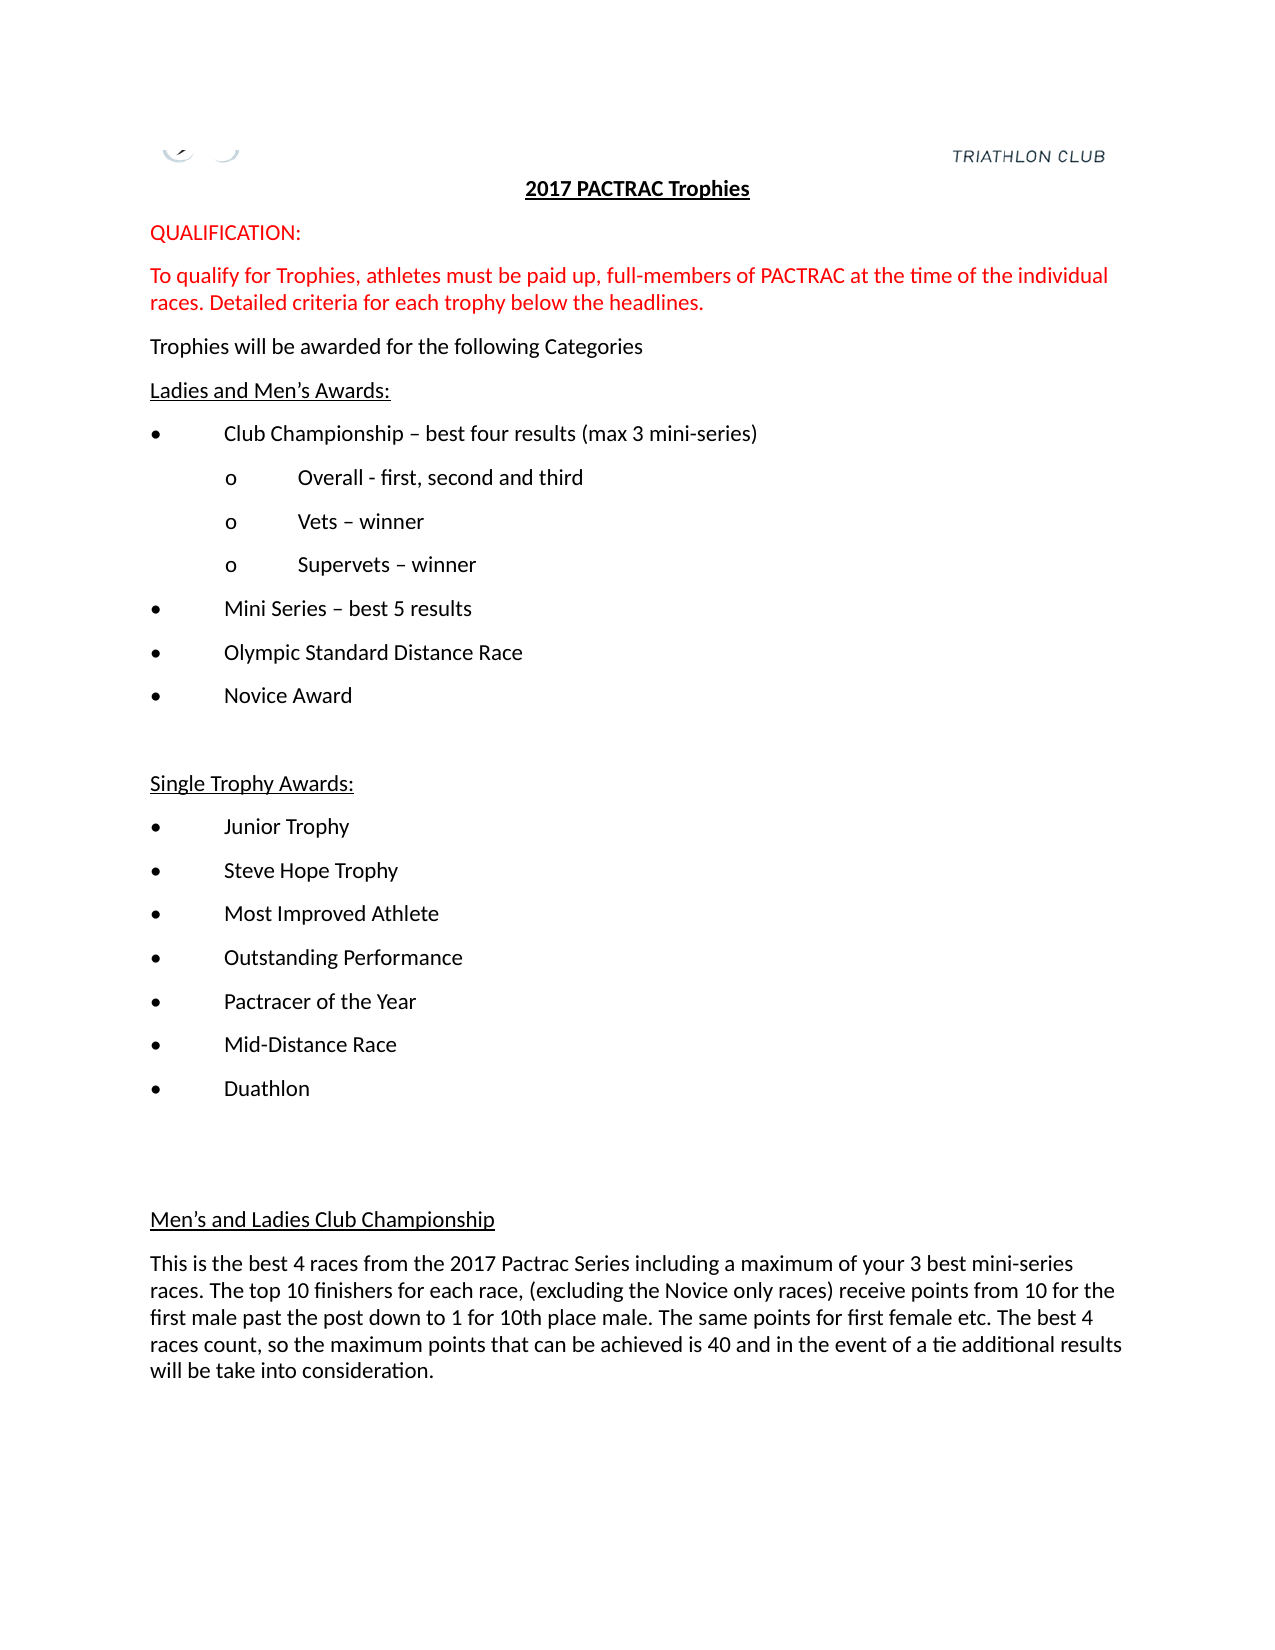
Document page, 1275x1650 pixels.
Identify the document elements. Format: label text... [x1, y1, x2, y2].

text • Novice Award [150, 682, 1125, 709]
text • Mid-Distance Race [150, 1031, 1125, 1058]
text Men’s and Ladies Club Championship [150, 1206, 1125, 1233]
text • Pactracer of the Year [150, 988, 1125, 1014]
text 2017 PACTRAC Trophies [150, 175, 1125, 202]
text • Outstanding Performance [150, 944, 1125, 971]
text • Most Improved Athlete [150, 900, 1125, 927]
text o Vets – winner [225, 507, 1125, 534]
text o Supervets – winner [225, 551, 1125, 578]
text • Duathlon [150, 1075, 1125, 1102]
text • Junior Trophy [150, 813, 1125, 840]
text Trophies will be awarded for the following Categories [150, 333, 1125, 360]
text • Club Championship – best four results (max 3 mini-series) [150, 420, 1125, 447]
text QUALIFICATION: [150, 219, 1125, 246]
text To qualify for Trophies, athletes must be paid up, full-members of PACTRAC at the time of the individual races. Detailed criteria for each trophy below the headlines. [150, 262, 1125, 316]
text o Overall - first, second and third [225, 464, 1125, 491]
text • Olympic Standard Distance Race [150, 638, 1125, 665]
text Ladies and Men’s Awards: [150, 377, 1125, 403]
text • Steve Hope Trophy [150, 857, 1125, 884]
text Single Trophy Awards: [150, 769, 1125, 796]
text This is the best 4 races from the 2017 Pactrac Series including a maximum of your 3 best mini-series races. The top 10 finishers for each race, (excluding the Novice only races) receive points from 10 for the first male past the post down to 1 for 10th place male. The same points for first female etc. The best 4 races count, so the maximum points that can be achieved is 40 and in the event of a tie additional results will be take into consideration. [150, 1249, 1125, 1384]
text • Mini Series – best 5 results [150, 595, 1125, 622]
